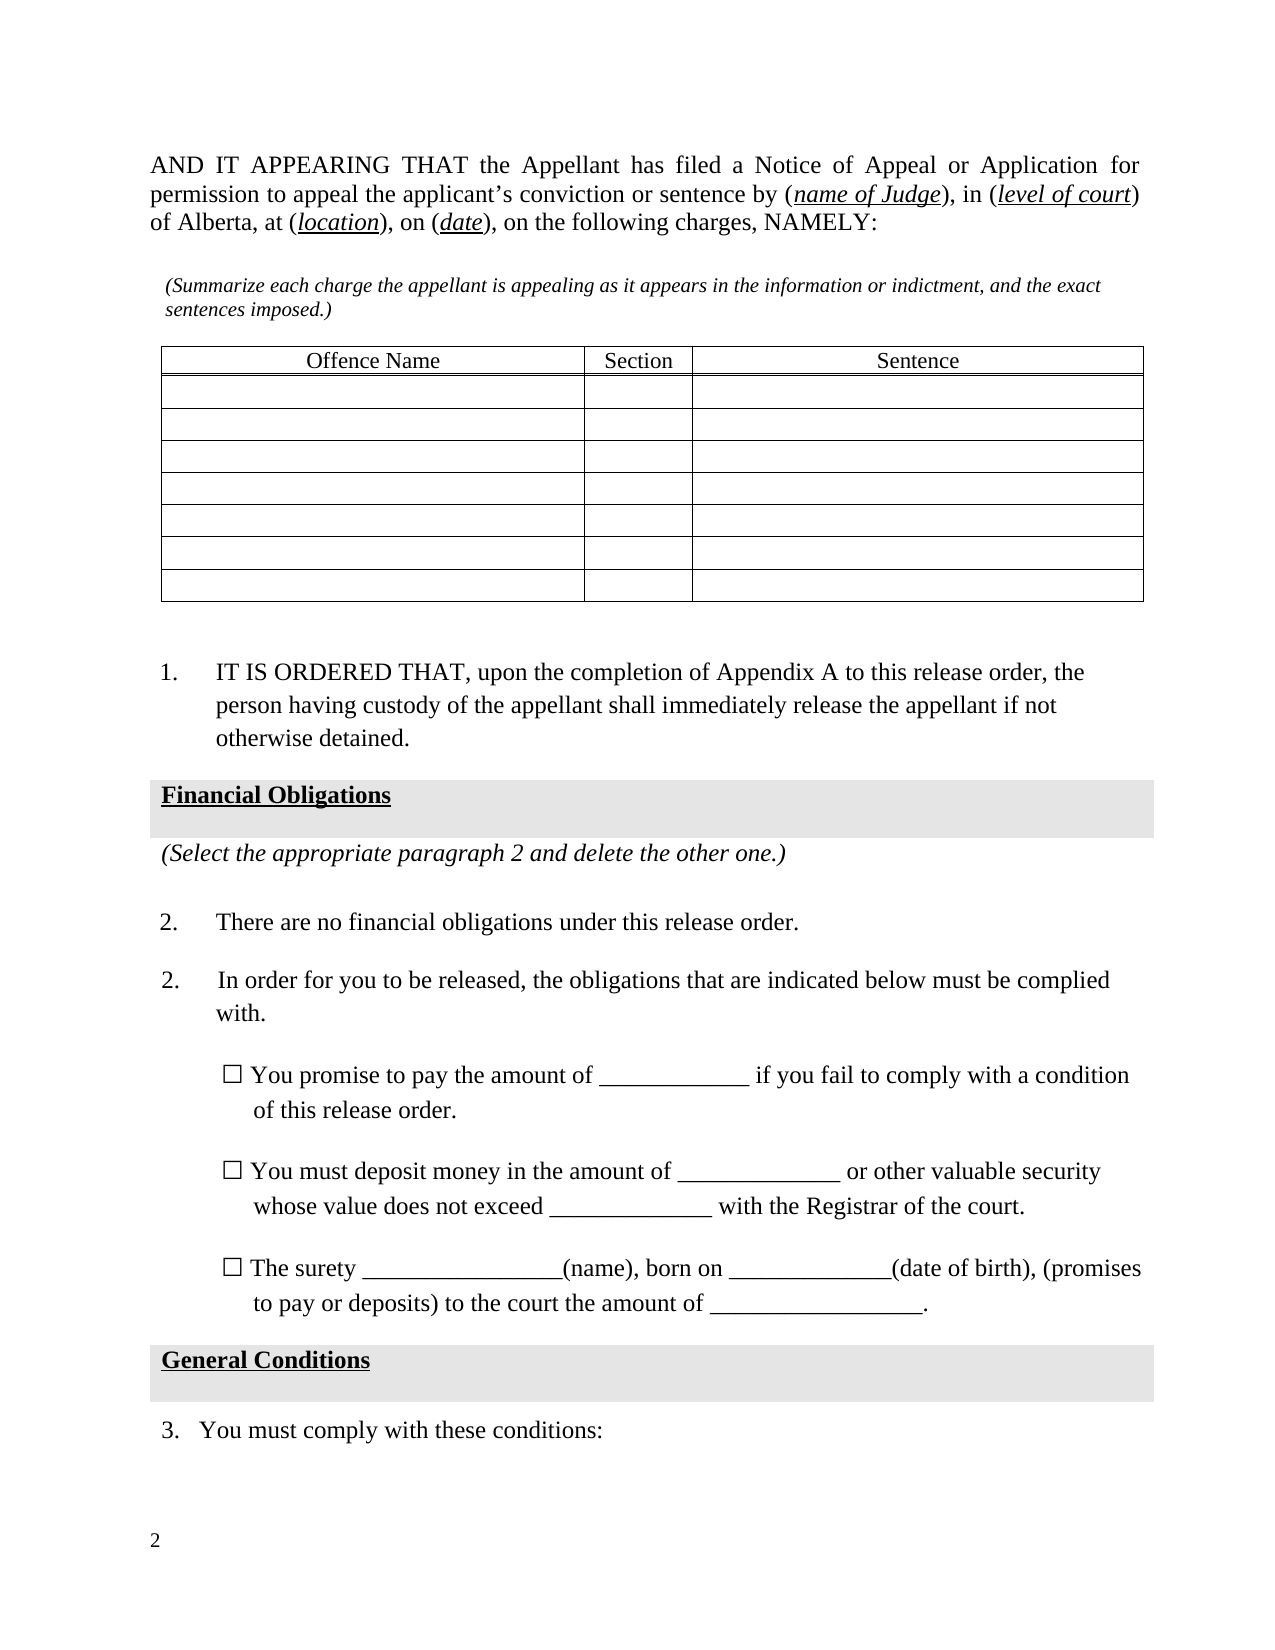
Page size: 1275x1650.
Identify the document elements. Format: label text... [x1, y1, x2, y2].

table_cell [150, 1402, 1154, 1472]
table_cell Financial Obligations [150, 780, 1154, 838]
table_cell IT IS ORDERED THAT, upon the completion of Appendix A to this release order, the person having custody of the appellant shall immediately release the appellant if not otherwise detained. [150, 645, 1154, 780]
text AND IT APPEARING THAT the Appellant has filed a Notice of Appeal or Application for permission to appeal the applicant’s conviction or sentence by (name of Judge), in (level of court) of Alberta, at (location), on (date), on the following charges, NAMELY: [150, 150, 1139, 236]
table_cell (Select the appropriate paragraph 2 and delete the other one.) [150, 838, 1154, 895]
table_cell General Conditions [150, 1345, 1154, 1402]
table_cell There are no financial obligations under this release order. 2. In order for you to be released, the obligations that are indicated below must be complied with. You promise to pay the amount of ____________ if you fail to comply with a condition of this release order. You must deposit money in the amount of _____________ or other valuable security whose value does not exceed _____________ with the Registrar of the court. The surety ________________(name), born on _____________(date of birth), (promises to pay or deposits) to the court the amount of _________________. [150, 895, 1154, 1345]
table_header (Summarize each charge the appellant is appealing as it appears in the information or indictment, and the exact sentences imposed.) [150, 260, 1154, 644]
